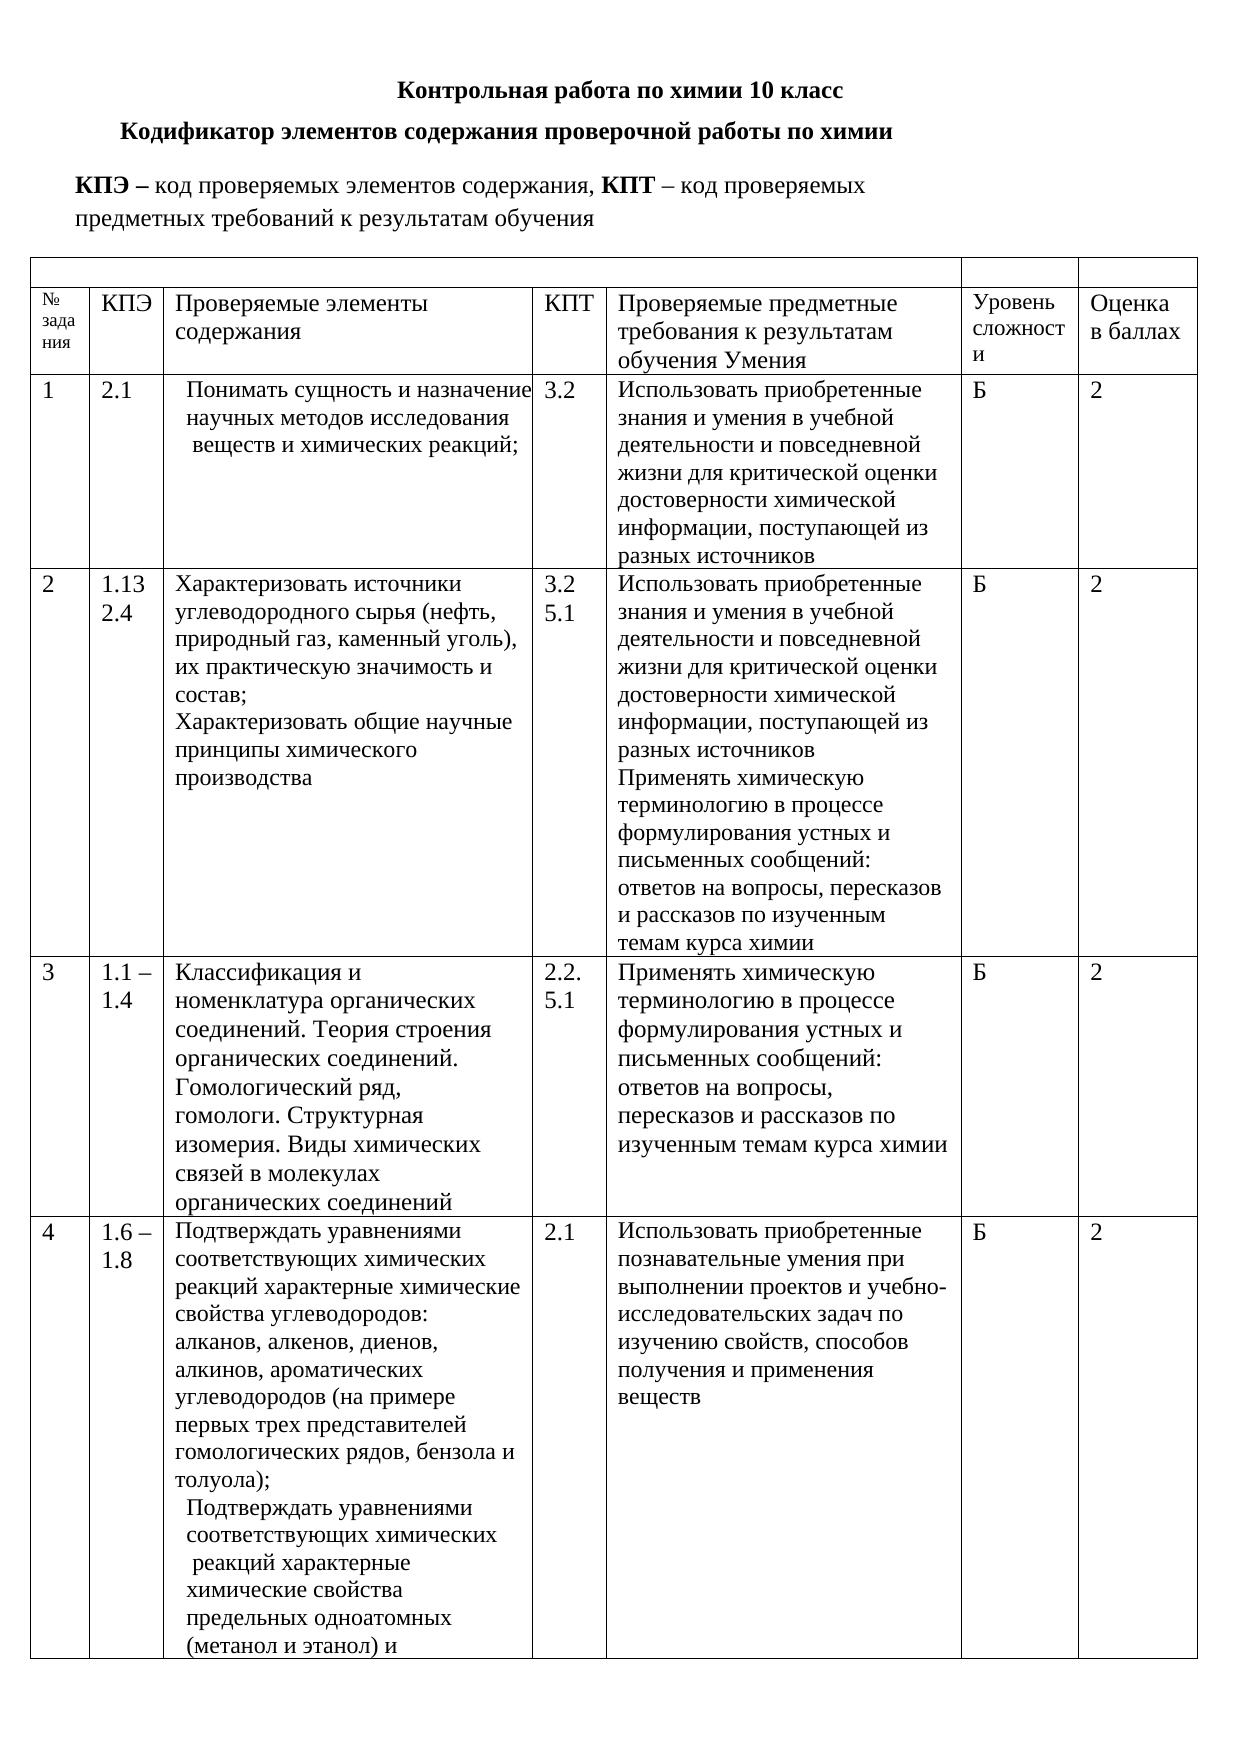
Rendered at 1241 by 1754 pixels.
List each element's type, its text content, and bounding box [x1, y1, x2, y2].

table_cell Использовать приобретенные знания и умения в учебной деятельности и повседневной жизни для критической оценки достоверности химической информации, поступающей из разных источников [607, 375, 961, 568]
table_cell 2.1 [90, 375, 163, 568]
text Кодификатор элементов содержания проверочной работы по химии [75, 116, 938, 145]
table_header [1079, 258, 1197, 287]
table_cell Б [962, 569, 1078, 956]
table_cell 1 [31, 375, 89, 568]
table_cell 2 [1079, 569, 1197, 956]
table_cell Б [962, 375, 1078, 568]
table_header [962, 258, 1078, 287]
table_cell № задания [31, 288, 89, 374]
table_cell 3 [31, 957, 89, 1216]
table_cell 2 [1079, 1217, 1197, 1658]
table_cell Проверяемые предметные требования к результатам обучения Умения [607, 288, 961, 374]
table_cell Применять химическую терминологию в процессе формулирования устных и письменных сообщений: ответов на вопросы, пересказов и рассказов по изученным темам курса химии [607, 957, 961, 1216]
table_cell 2 [31, 569, 89, 956]
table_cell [164, 1217, 532, 1658]
table_cell КПЭ [90, 288, 163, 374]
text Контрольная работа по химии 10 класс [75, 75, 1165, 104]
table_cell Характеризовать источники углеводородного сырья (нефть, природный газ, каменный уголь), их практическую значимость и состав; Характеризовать общие научные принципы химического производства [164, 569, 532, 956]
table_cell 2.2. 5.1 [533, 957, 606, 1216]
table_cell Использовать приобретенные знания и умения в учебной деятельности и повседневной жизни для критической оценки достоверности химической информации, поступающей из разных источников Применять химическую терминологию в процессе формулирования устных и письменных сообщений: ответов на вопросы, пересказов и рассказов по изученным темам курса химии [607, 569, 961, 956]
table_cell 2.1 [533, 1217, 606, 1658]
table_cell 4 [31, 1217, 89, 1658]
table_cell Проверяемые элементы содержания [164, 288, 532, 374]
table_cell 1.1 – 1.4 [90, 957, 163, 1216]
table_cell Б [962, 957, 1078, 1216]
table_cell 1.13 2.4 [90, 569, 163, 956]
table_header [31, 258, 961, 287]
table_cell [164, 375, 532, 568]
table_cell Уровень сложности [962, 288, 1078, 374]
table_cell КПТ [533, 288, 606, 374]
table_cell 3.2 5.1 [533, 569, 606, 956]
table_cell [607, 1217, 961, 1658]
table_cell Б [962, 1217, 1078, 1658]
table_cell 3.2 [533, 375, 606, 568]
table_cell 2 [1079, 375, 1197, 568]
table_cell Оценка в баллах [1079, 288, 1197, 374]
text КПЭ – код проверяемых элементов содержания, КПТ – код проверяемых предметных требований к результатам обучения [75, 170, 938, 232]
table_cell 1.6 – 1.8 [90, 1217, 163, 1658]
table_cell 2 [1079, 957, 1197, 1216]
table_cell Классификация и номенклатура органических соединений. Теория строения органических соединений. Гомологический ряд, гомологи. Структурная изомерия. Виды химических связей в молекулах органических соединений [164, 957, 532, 1216]
